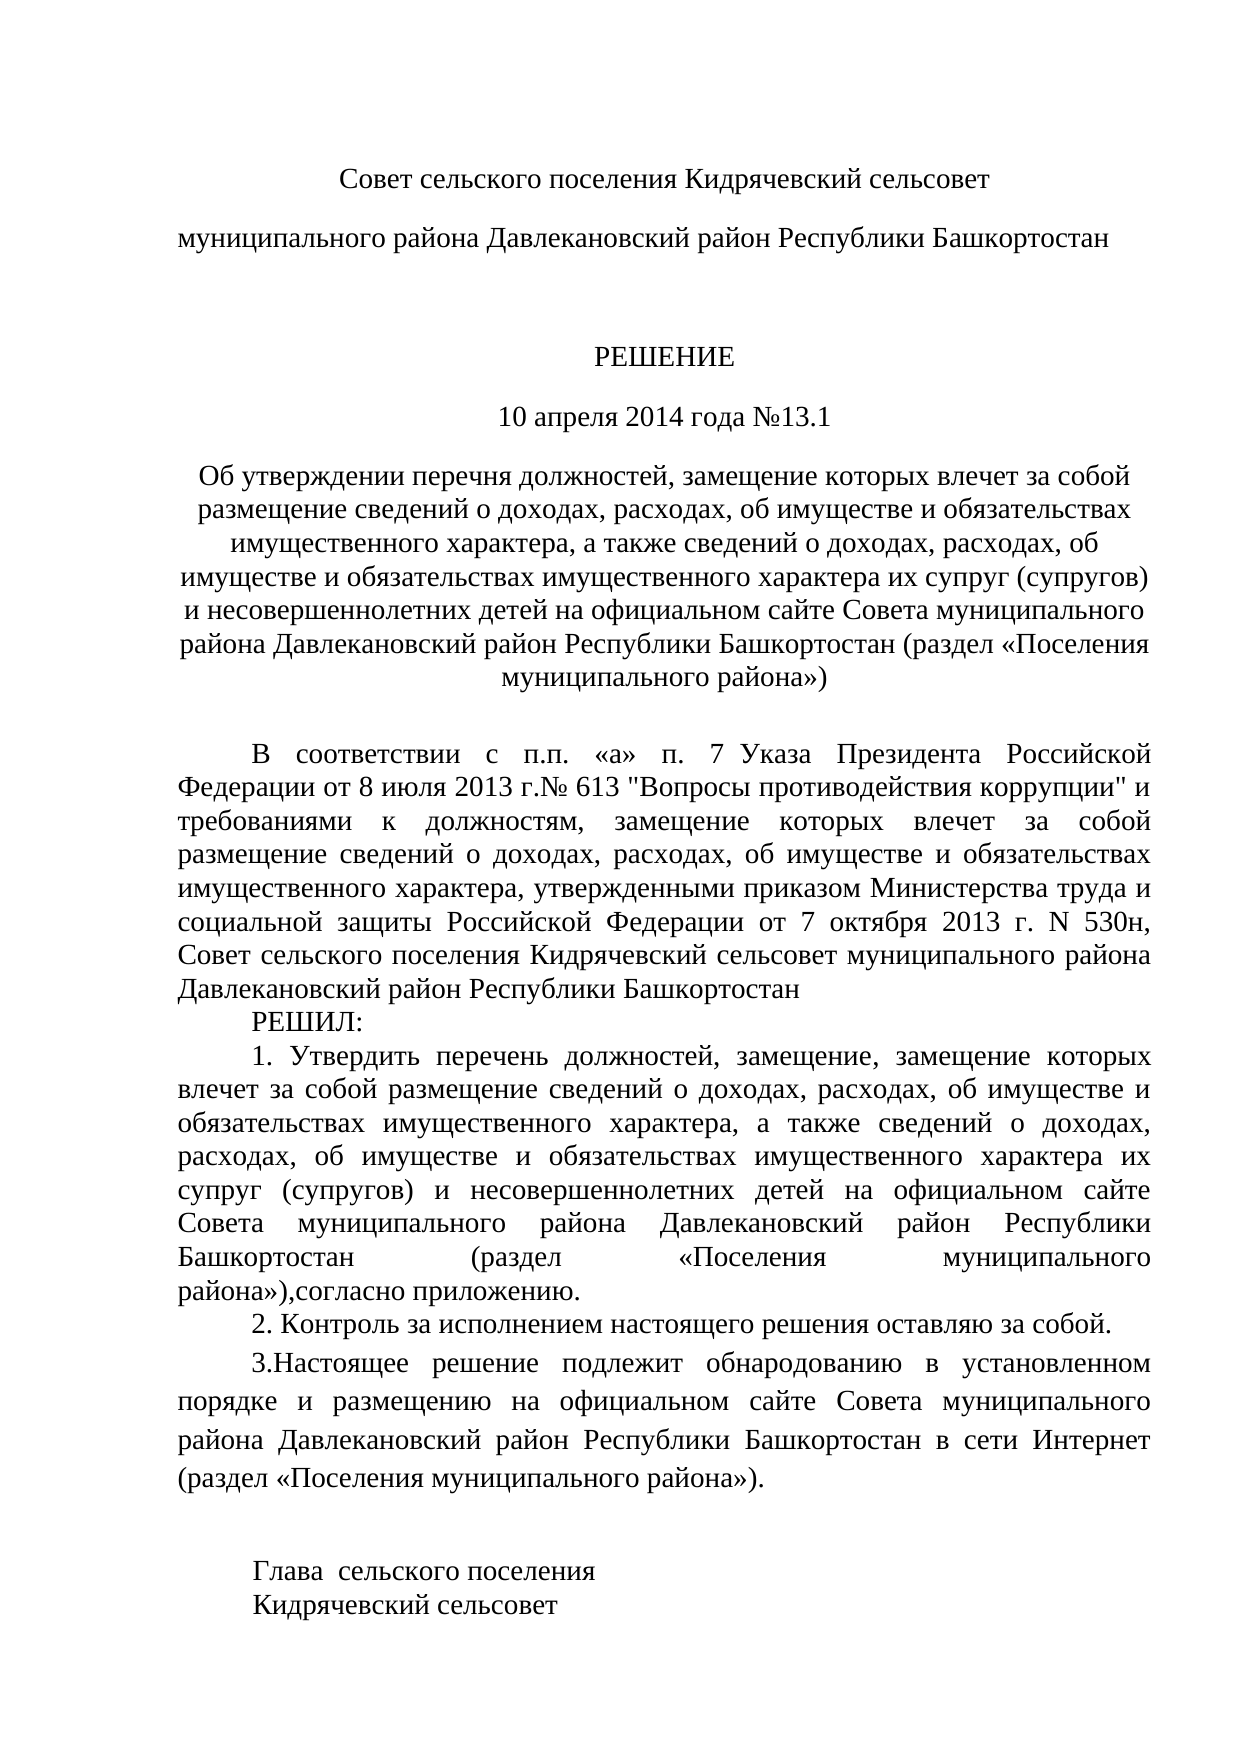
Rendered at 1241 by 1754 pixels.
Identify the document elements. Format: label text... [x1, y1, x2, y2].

text РЕШИЛ: [177, 1004, 1152, 1038]
text 2. Контроль за исполнением настоящего решения оставляю за собой. [177, 1306, 1152, 1340]
text РЕШЕНИЕ [177, 339, 1152, 373]
text Об утверждении перечня должностей, замещение которых влечет за собой размещение сведений о доходах, расходах, об имуществе и обязательствах имущественного характера, а также сведений о доходах, расходах, об имуществе и обязательствах имущественного характера их супруг (супругов) и несовершеннолетних детей на официальном сайте Совета муниципального района Давлекановский район Республики Башкортостан (раздел «Поселения муниципального района») [177, 458, 1152, 693]
text Совет сельского поселения Кидрячевский сельсовет [177, 161, 1152, 195]
text 1. Утвердить перечень должностей, замещение, замещение которых влечет за собой размещение сведений о доходах, расходах, об имуществе и обязательствах имущественного характера, а также сведений о доходах, расходах, об имуществе и обязательствах имущественного характера их супруг (супругов) и несовершеннолетних детей на официальном сайте Совета муниципального района Давлекановский район Республики Башкортостан (раздел «Поселения муниципального района»),согласно приложению. [177, 1038, 1152, 1306]
text 10 апреля 2014 года №13.1 [177, 399, 1152, 432]
text Кидрячевский сельсовет [177, 1587, 1152, 1620]
text В соответствии с п.п. «а» п. 7 Указа Президента Российской Федерации от 8 июля .№ 613 "Вопросы противодействия коррупции" и требованиями к должностям, замещение которых влечет за собой размещение сведений о доходах, расходах, об имуществе и обязательствах имущественного характера, утвержденными приказом Министерства труда и социальной защиты Российской Федерации от 7 октября . N 530н, Совет сельского поселения Кидрячевский сельсовет муниципального района Давлекановский район Республики Башкортостан [177, 736, 1152, 1004]
text Глава сельского поселения [177, 1553, 1152, 1587]
text 3.Настоящее решение подлежит обнародованию в установленном порядке и размещению на официальном сайте Совета муниципального района Давлекановский район Республики Башкортостан в сети Интернет (раздел «Поселения муниципального района»). [177, 1345, 1152, 1494]
text муниципального района Давлекановский район Республики Башкортостан [177, 221, 1152, 254]
